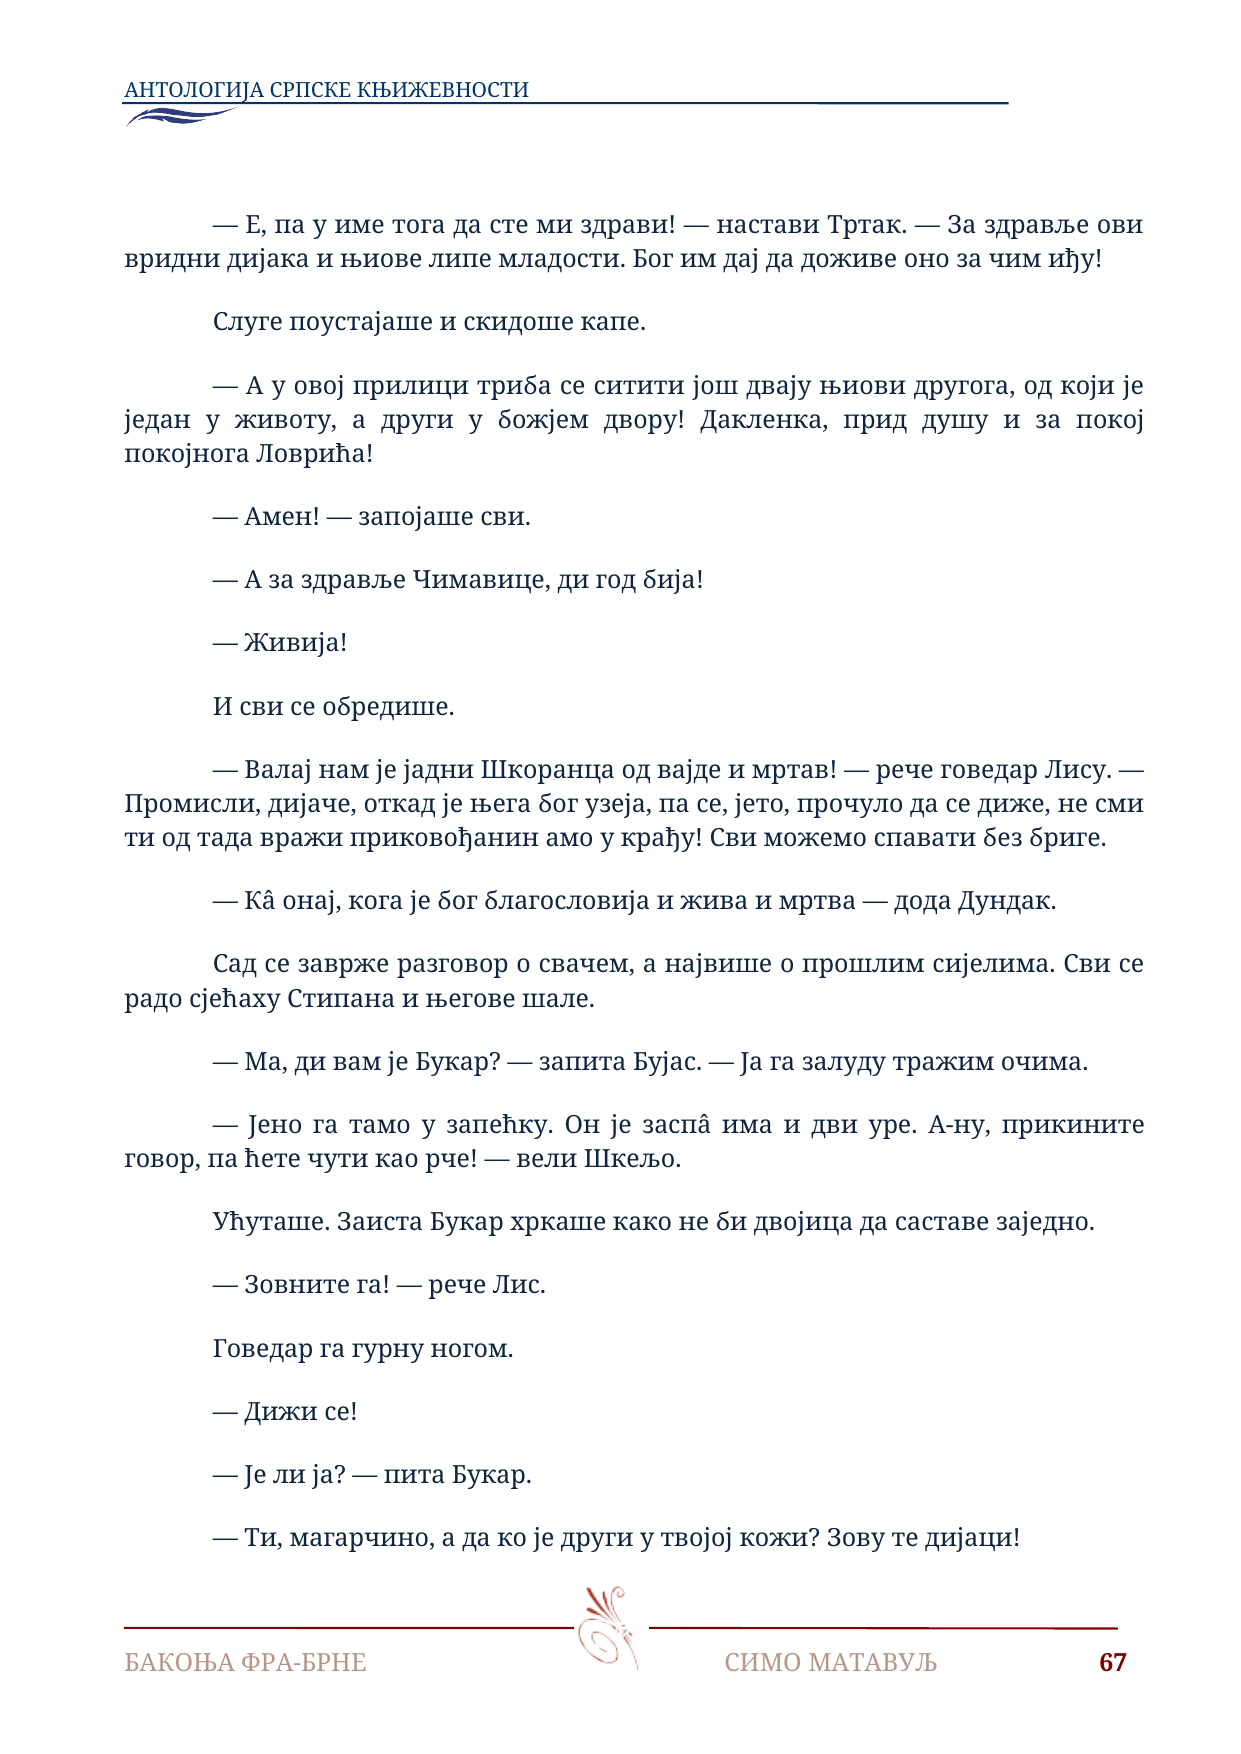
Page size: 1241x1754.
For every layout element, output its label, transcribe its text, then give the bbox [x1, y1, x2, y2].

text Сад се заврже разговор о свачем, а највише о прошлим сијелима. Сви се радо сјећаху Стипана и његове шале. [124, 946, 1146, 1014]
text Слуге поустајаше и скидоше капе. [124, 304, 1146, 338]
text — Ма, ди вам је Букар? — запита Бујас. — Ја га залуду тражим очима. [124, 1043, 1146, 1077]
text — Је ли ја? — пита Букар. [124, 1457, 1146, 1491]
text — Е, па у име тога да сте ми здрави! — настави Тртак. — За здравље ови вридни дијака и њиове липе младости. Бог им дај да доживе оно за чим иђу! [124, 207, 1146, 275]
text — А у овој прилици триба се ситити још двају њиови другога, од који је један у животу, а други у божјем двору! Дакленка, прид душу и за покој покојнога Ловрића! [124, 367, 1146, 469]
text — Зовните га! — рече Лис. [124, 1267, 1146, 1301]
text Ућуташе. Заиста Букар хркаше како не би двојица да саставе заједно. [124, 1204, 1146, 1238]
text — А за здравље Чимавице, ди год бија! [124, 562, 1146, 596]
text — Кâ онај, кога је бог благословија и жива и мртва — дода Дундак. [124, 883, 1146, 917]
text — Јено га тамо у запећку. Он је заспâ има и дви уре. А-ну, прикините говор, па ћете чути као рче! — вели Шкељо. [124, 1107, 1146, 1175]
text И сви се обредише. [124, 688, 1146, 722]
text Говедар га гурну ногом. [124, 1330, 1146, 1364]
text — Амен! — запојаше сви. [124, 499, 1146, 533]
text — Валај нам је јадни Шкоранца од вајде и мртав! — рече говедар Лису. — Промисли, дијаче, откад је њега бог узеја, па се, јето, прочуло да се диже, не сми ти од тада вражи приковођанин амо у крађу! Сви можемо спавати без бриге. [124, 752, 1146, 854]
text — Живија! [124, 625, 1146, 659]
text — Ти, магарчино, а да ко је други у твојој кожи? Зову те дијаци! [124, 1520, 1146, 1554]
text — Дижи се! [124, 1394, 1146, 1428]
